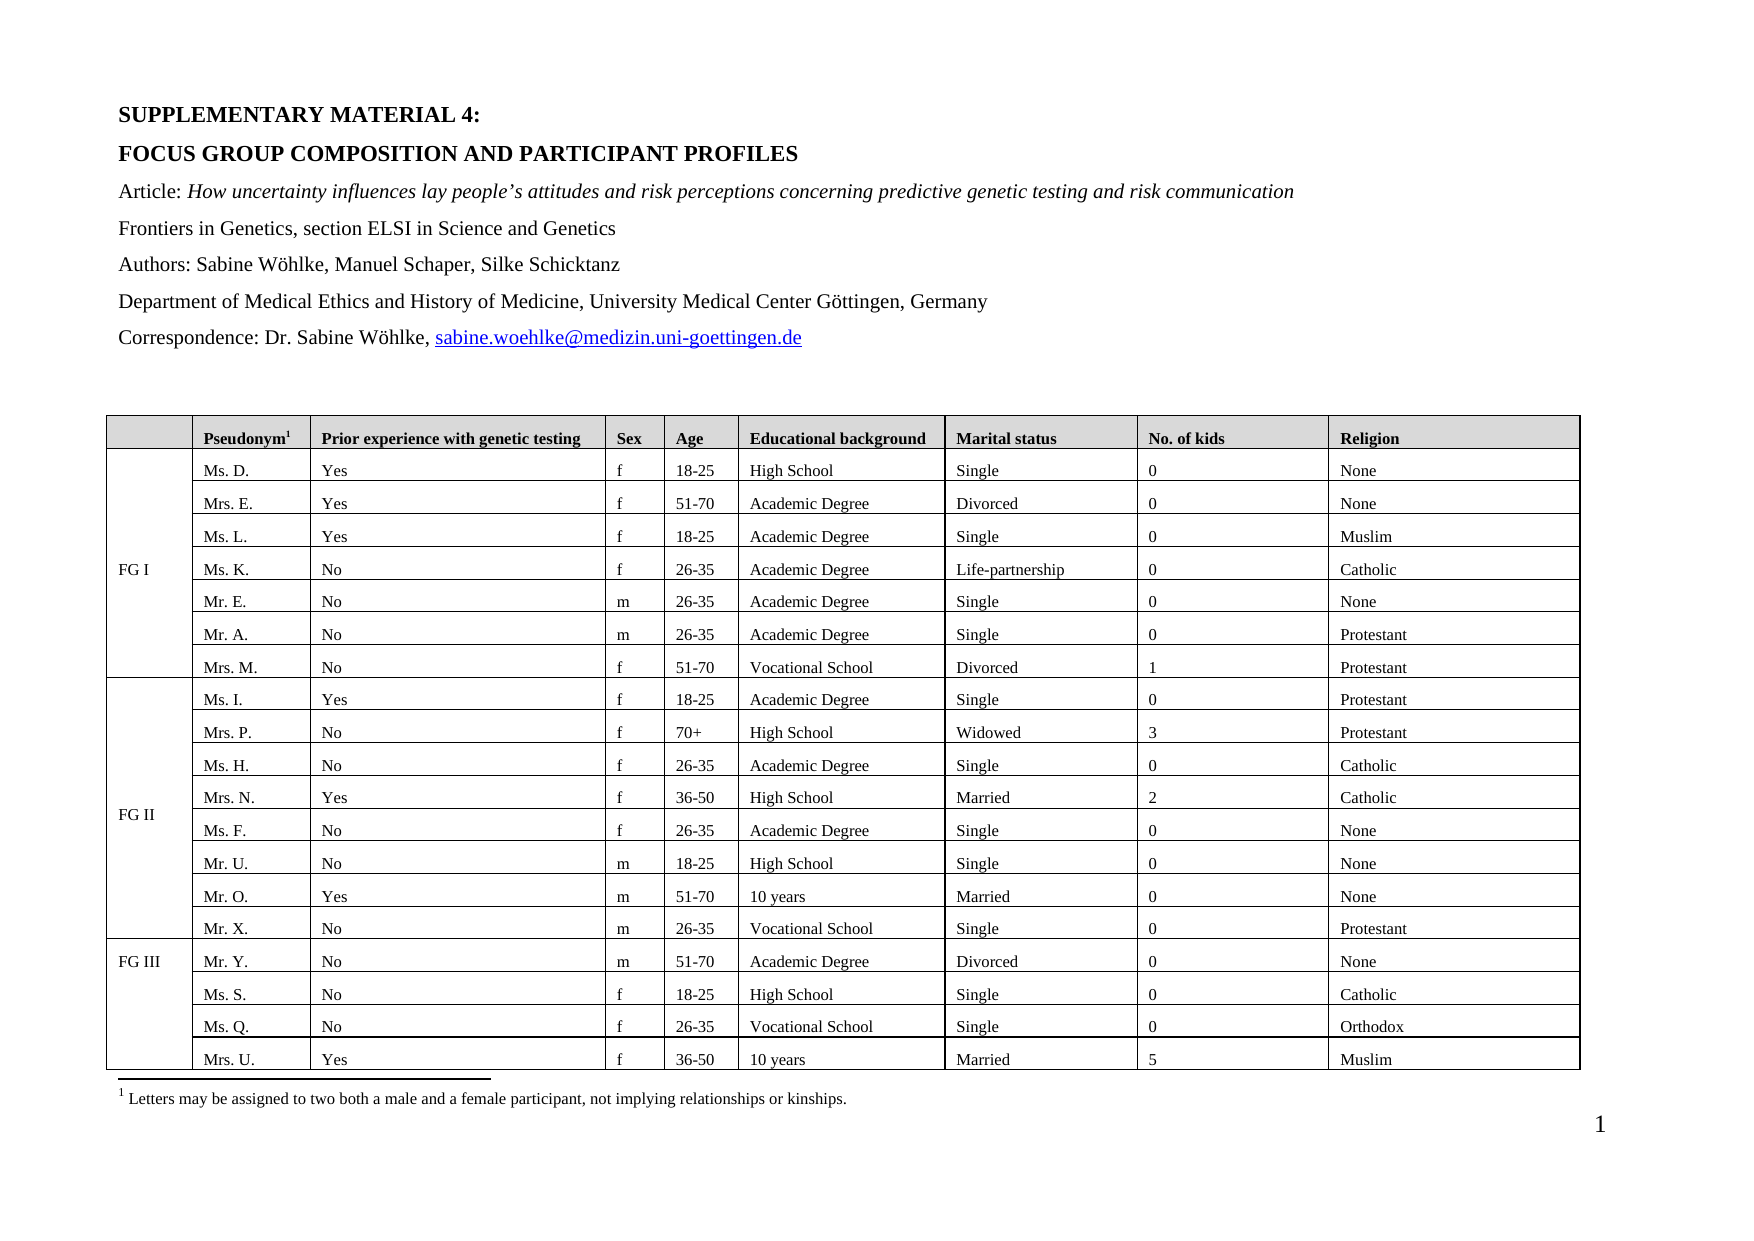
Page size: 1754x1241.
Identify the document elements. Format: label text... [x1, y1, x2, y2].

text SUPPLEMENTARY MATERIAL 4: [118, 101, 1606, 127]
table_cell Protestant [1329, 612, 1579, 644]
table_cell 0 [1138, 972, 1328, 1004]
table_cell Academic Degree [739, 939, 944, 971]
table_cell f [606, 1038, 664, 1069]
text Article: How uncertainty influences lay people’s attitudes and risk perceptions concerning predictive genetic testing and risk communication [118, 179, 1606, 203]
table_cell Ms. S. [193, 972, 310, 1004]
table_cell m [606, 612, 664, 644]
table_cell High School [739, 972, 944, 1004]
table_cell Ms. Q. [193, 1005, 310, 1036]
table_cell 51-70 [665, 874, 738, 906]
table_cell 0 [1138, 612, 1328, 644]
table_cell m [606, 874, 664, 906]
table_cell 26-35 [665, 743, 738, 775]
table_cell None [1329, 939, 1579, 971]
table_cell Catholic [1329, 776, 1579, 807]
table_cell Single [946, 678, 1137, 709]
table_cell Married [946, 776, 1137, 807]
table_cell f [606, 481, 664, 513]
table_cell None [1329, 874, 1579, 906]
table_cell Mr. A. [193, 612, 310, 644]
table_header No. of kids [1138, 416, 1328, 448]
table_cell No [311, 710, 605, 742]
table_cell Academic Degree [739, 612, 944, 644]
table_cell High School [739, 841, 944, 873]
table_cell Yes [311, 776, 605, 807]
table_cell FG II [107, 678, 192, 938]
table_cell Protestant [1329, 678, 1579, 709]
table_cell Single [946, 809, 1137, 840]
table_cell Vocational School [739, 645, 944, 677]
table_cell Life-partnership [946, 547, 1137, 578]
table_cell 26-35 [665, 809, 738, 840]
table_cell 0 [1138, 939, 1328, 971]
table_cell Vocational School [739, 907, 944, 938]
table_cell Mrs. M. [193, 645, 310, 677]
table_cell Catholic [1329, 972, 1579, 1004]
table_cell Yes [311, 481, 605, 513]
table_cell No [311, 612, 605, 644]
table_cell 26-35 [665, 1005, 738, 1036]
table_cell 10 years [739, 1038, 944, 1069]
table_cell m [606, 580, 664, 611]
text Correspondence: Dr. Sabine Wöhlke, sabine.woehlke@medizin.uni-goettingen.de [118, 325, 1606, 349]
table_header Sex [606, 416, 664, 448]
table_cell Ms. H. [193, 743, 310, 775]
table_cell Yes [311, 874, 605, 906]
text Frontiers in Genetics, section ELSI in Science and Genetics [118, 215, 1606, 239]
table_cell f [606, 678, 664, 709]
table_header Age [665, 416, 738, 448]
text FOCUS GROUP COMPOSITION AND PARTICIPANT PROFILES [118, 140, 1606, 166]
table_cell No [311, 907, 605, 938]
table_cell 2 [1138, 776, 1328, 807]
table_cell Academic Degree [739, 481, 944, 513]
table_cell 0 [1138, 580, 1328, 611]
table_cell 70+ [665, 710, 738, 742]
table_header Religion [1329, 416, 1579, 448]
table_cell No [311, 841, 605, 873]
table_cell FG I [107, 449, 192, 677]
table_cell f [606, 449, 664, 480]
table_cell 18-25 [665, 841, 738, 873]
table_cell 0 [1138, 907, 1328, 938]
table_cell 18-25 [665, 678, 738, 709]
table_cell f [606, 645, 664, 677]
table_cell High School [739, 449, 944, 480]
table_cell No [311, 743, 605, 775]
table_cell 51-70 [665, 939, 738, 971]
table_cell 0 [1138, 514, 1328, 546]
table_cell 0 [1138, 1005, 1328, 1036]
table_cell m [606, 907, 664, 938]
table_cell Vocational School [739, 1005, 944, 1036]
table_cell Single [946, 907, 1137, 938]
table_cell Mr. E. [193, 580, 310, 611]
table_cell Protestant [1329, 645, 1579, 677]
table_cell Ms. I. [193, 678, 310, 709]
table_cell Married [946, 1038, 1137, 1069]
table_cell 5 [1138, 1038, 1328, 1069]
table_cell Yes [311, 678, 605, 709]
table_cell 18-25 [665, 449, 738, 480]
table_cell Single [946, 612, 1137, 644]
table_cell Academic Degree [739, 809, 944, 840]
table_cell 0 [1138, 874, 1328, 906]
table_cell 0 [1138, 678, 1328, 709]
table_header Marital status [946, 416, 1137, 448]
table_cell 51-70 [665, 481, 738, 513]
table_cell f [606, 547, 664, 578]
text Department of Medical Ethics and History of Medicine, University Medical Center Göttingen, Germany [118, 288, 1606, 313]
table_cell 0 [1138, 841, 1328, 873]
table_cell 10 years [739, 874, 944, 906]
table_cell Catholic [1329, 547, 1579, 578]
table_cell Yes [311, 1038, 605, 1069]
table_cell Mrs. E. [193, 481, 310, 513]
table_cell Single [946, 972, 1137, 1004]
table_cell 51-70 [665, 645, 738, 677]
table_cell Yes [311, 514, 605, 546]
table_cell Divorced [946, 939, 1137, 971]
table_cell Ms. L. [193, 514, 310, 546]
table_cell None [1329, 841, 1579, 873]
table_cell 36-50 [665, 776, 738, 807]
table_cell Mrs. U. [193, 1038, 310, 1069]
table_cell 0 [1138, 547, 1328, 578]
table_cell FG III [107, 939, 192, 1069]
table_cell Married [946, 874, 1137, 906]
table_cell Ms. K. [193, 547, 310, 578]
table_cell 26-35 [665, 612, 738, 644]
table_cell No [311, 580, 605, 611]
table_cell None [1329, 809, 1579, 840]
table_cell Protestant [1329, 710, 1579, 742]
table_cell Mrs. P. [193, 710, 310, 742]
table_cell None [1329, 580, 1579, 611]
table_cell No [311, 1005, 605, 1036]
table_cell 3 [1138, 710, 1328, 742]
table_cell f [606, 776, 664, 807]
text Authors: Sabine Wöhlke, Manuel Schaper, Silke Schicktanz [118, 252, 1606, 276]
table_cell 36-50 [665, 1038, 738, 1069]
table_cell Single [946, 580, 1137, 611]
table_cell Mr. O. [193, 874, 310, 906]
table_cell f [606, 1005, 664, 1036]
table_cell 26-35 [665, 907, 738, 938]
table_cell Academic Degree [739, 743, 944, 775]
table_cell Single [946, 514, 1137, 546]
table_cell Academic Degree [739, 678, 944, 709]
table_cell 1 [1138, 645, 1328, 677]
table_cell Divorced [946, 645, 1137, 677]
table_cell f [606, 710, 664, 742]
table_cell m [606, 939, 664, 971]
table_cell 0 [1138, 481, 1328, 513]
table_cell No [311, 645, 605, 677]
table_cell None [1329, 481, 1579, 513]
table_cell Orthodox [1329, 1005, 1579, 1036]
table_cell 26-35 [665, 580, 738, 611]
table_header Prior experience with genetic testing [311, 416, 605, 448]
table_cell Mr. X. [193, 907, 310, 938]
table_cell Single [946, 743, 1137, 775]
table_cell 18-25 [665, 972, 738, 1004]
table_cell Divorced [946, 481, 1137, 513]
table_cell Single [946, 449, 1137, 480]
table_cell Catholic [1329, 743, 1579, 775]
table_cell 0 [1138, 809, 1328, 840]
table_cell High School [739, 776, 944, 807]
table_cell Mrs. N. [193, 776, 310, 807]
table_cell f [606, 514, 664, 546]
table_cell 0 [1138, 743, 1328, 775]
table_cell f [606, 743, 664, 775]
table_cell Single [946, 841, 1137, 873]
table_cell 26-35 [665, 547, 738, 578]
table_cell Academic Degree [739, 580, 944, 611]
table_cell 18-25 [665, 514, 738, 546]
table_cell None [1329, 449, 1579, 480]
table_cell Ms. D. [193, 449, 310, 480]
table_cell Mr. U. [193, 841, 310, 873]
table_cell No [311, 547, 605, 578]
table_cell Single [946, 1005, 1137, 1036]
table_cell No [311, 809, 605, 840]
table_cell Ms. F. [193, 809, 310, 840]
table_cell f [606, 972, 664, 1004]
table_cell Widowed [946, 710, 1137, 742]
table_cell Yes [311, 449, 605, 480]
table_cell Academic Degree [739, 514, 944, 546]
table_cell m [606, 841, 664, 873]
table_cell No [311, 972, 605, 1004]
table_cell High School [739, 710, 944, 742]
table_cell Muslim [1329, 514, 1579, 546]
table_cell Protestant [1329, 907, 1579, 938]
table_cell No [311, 939, 605, 971]
table_cell 0 [1138, 449, 1328, 480]
table_cell f [606, 809, 664, 840]
table_cell Muslim [1329, 1038, 1579, 1069]
table_header Educational background [739, 416, 944, 448]
table_cell Academic Degree [739, 547, 944, 578]
table_header [107, 416, 192, 448]
table_header Pseudonym [193, 416, 310, 448]
table_cell Mr. Y. [193, 939, 310, 971]
